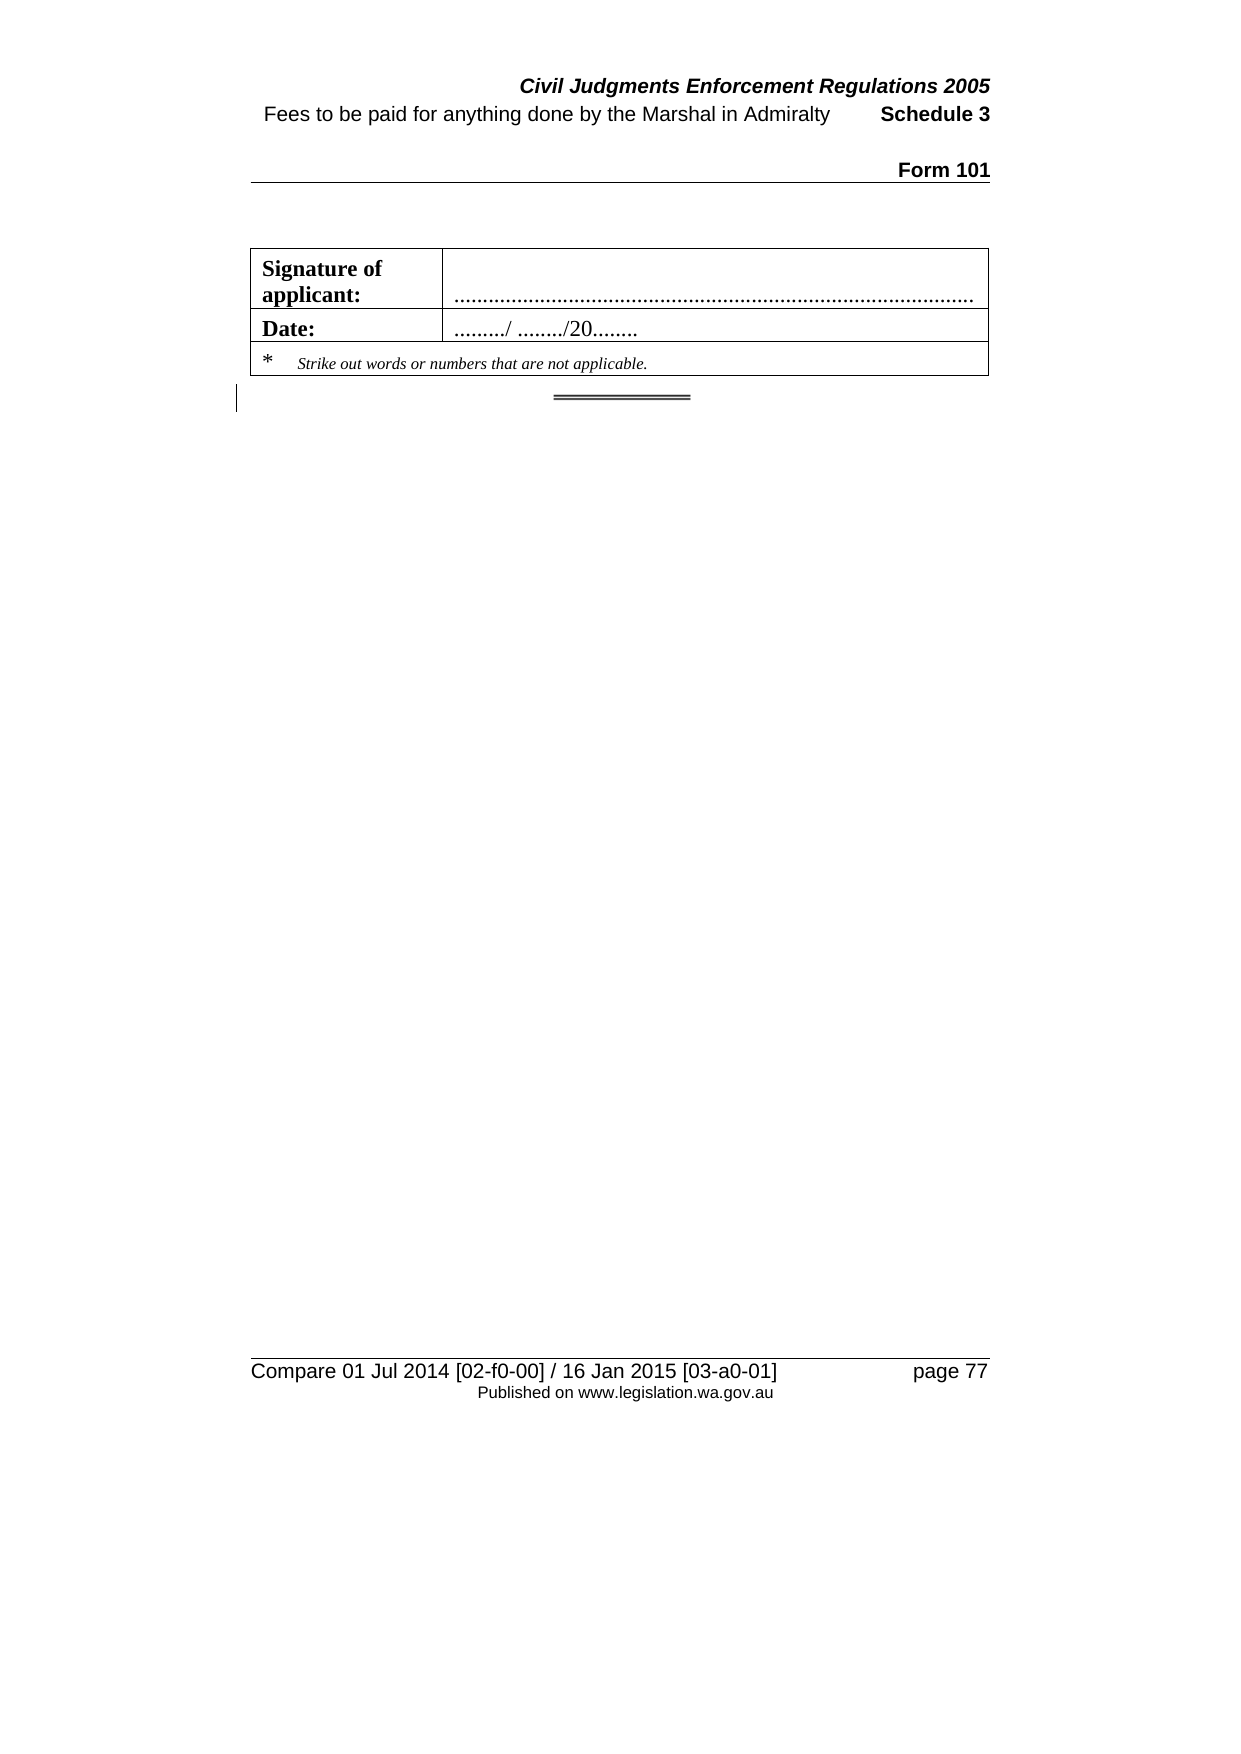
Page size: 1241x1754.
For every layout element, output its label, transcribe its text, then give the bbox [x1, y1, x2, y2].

table_cell ........................................................................................... [443, 249, 988, 307]
table_cell ........./ ......../20........ [443, 309, 988, 341]
picture [543, 384, 697, 413]
table_cell * Strike out words or numbers that are not applicable. [251, 342, 988, 375]
table_cell Date: [251, 309, 442, 341]
table_cell Signature of applicant: [251, 249, 442, 307]
